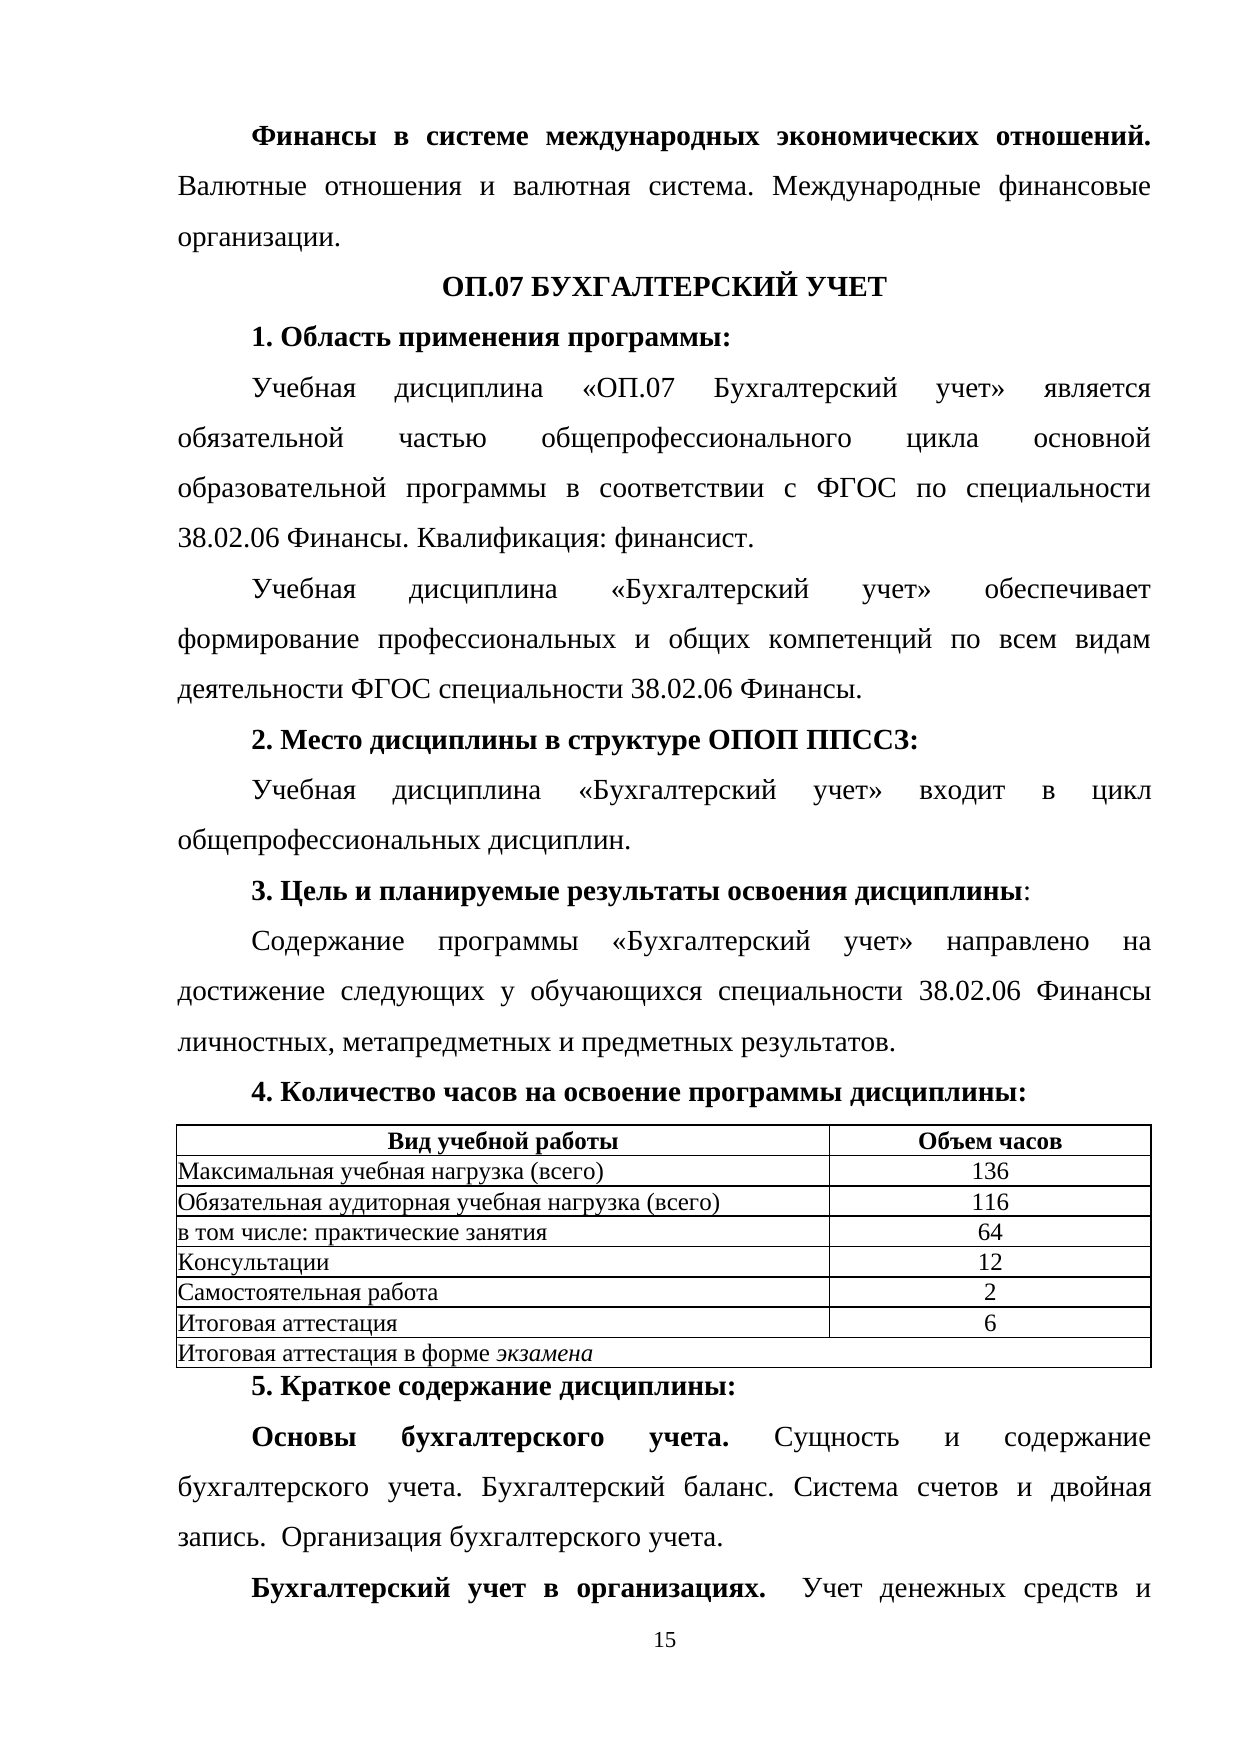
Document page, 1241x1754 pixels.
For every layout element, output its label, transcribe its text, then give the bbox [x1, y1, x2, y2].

table_cell 12 [830, 1247, 1150, 1276]
list Финансы в системе международных экономических отношений. Валютные отношения и валютная система. Международные финансовые организации. [177, 118, 1152, 252]
list 5. Краткое содержание дисциплины: [177, 1368, 1152, 1402]
table_cell Консультации [177, 1247, 829, 1276]
table_cell Обязательная аудиторная учебная нагрузка (всего) [177, 1187, 829, 1215]
subtitle 4. Количество часов на освоение программы дисциплины: [177, 1074, 1152, 1108]
table_cell 2 [830, 1278, 1150, 1306]
text Учебная дисциплина «Бухгалтерский учет» входит в цикл общепрофессиональных дисциплин. [177, 772, 1152, 856]
list 1. Область применения программы: [177, 319, 1152, 353]
list 2. Место дисциплины в структуре ОПОП ППССЗ: [177, 722, 1152, 755]
list 3. Цель и планируемые результаты освоения дисциплины: [177, 873, 1152, 906]
list Основы бухгалтерского учета. Сущность и содержание бухгалтерского учета. Бухгалтерский баланс. Система счетов и двойная запись. Организация бухгалтерского учета. [177, 1419, 1152, 1553]
list Учебная дисциплина «ОП.07 Бухгалтерский учет» является обязательной частью общепрофессионального цикла основной образовательной программы в соответствии с ФГОС по специальности 38.02.06 Финансы. Квалификация: финансист. [177, 370, 1152, 554]
table_cell 136 [830, 1156, 1150, 1185]
table_cell Самостоятельная работа [177, 1278, 829, 1306]
table_header Вид учебной работы [177, 1126, 829, 1155]
table_cell в том числе: практические занятия [177, 1217, 829, 1246]
list Содержание программы «Бухгалтерский учет» направлено на достижение следующих у обучающихся специальности 38.02.06 Финансы личностных, метапредметных и предметных результатов. [177, 923, 1152, 1057]
table_cell 64 [830, 1217, 1150, 1246]
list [177, 1570, 1152, 1603]
table_cell Итоговая аттестация в форме экзамена [177, 1338, 1150, 1367]
table_cell Максимальная учебная нагрузка (всего) [177, 1156, 829, 1185]
table_cell 116 [830, 1187, 1150, 1215]
subtitle ОП.07 БУХГАЛТЕРСКИЙ УЧЕТ [177, 269, 1152, 303]
list Учебная дисциплина «Бухгалтерский учет» обеспечивает формирование профессиональных и общих компетенций по всем видам деятельности ФГОС специальности 38.02.06 Финансы. [177, 571, 1152, 705]
table_header Объем часов [830, 1126, 1150, 1155]
table_cell Итоговая аттестация [177, 1308, 829, 1337]
table_cell 6 [830, 1308, 1150, 1337]
